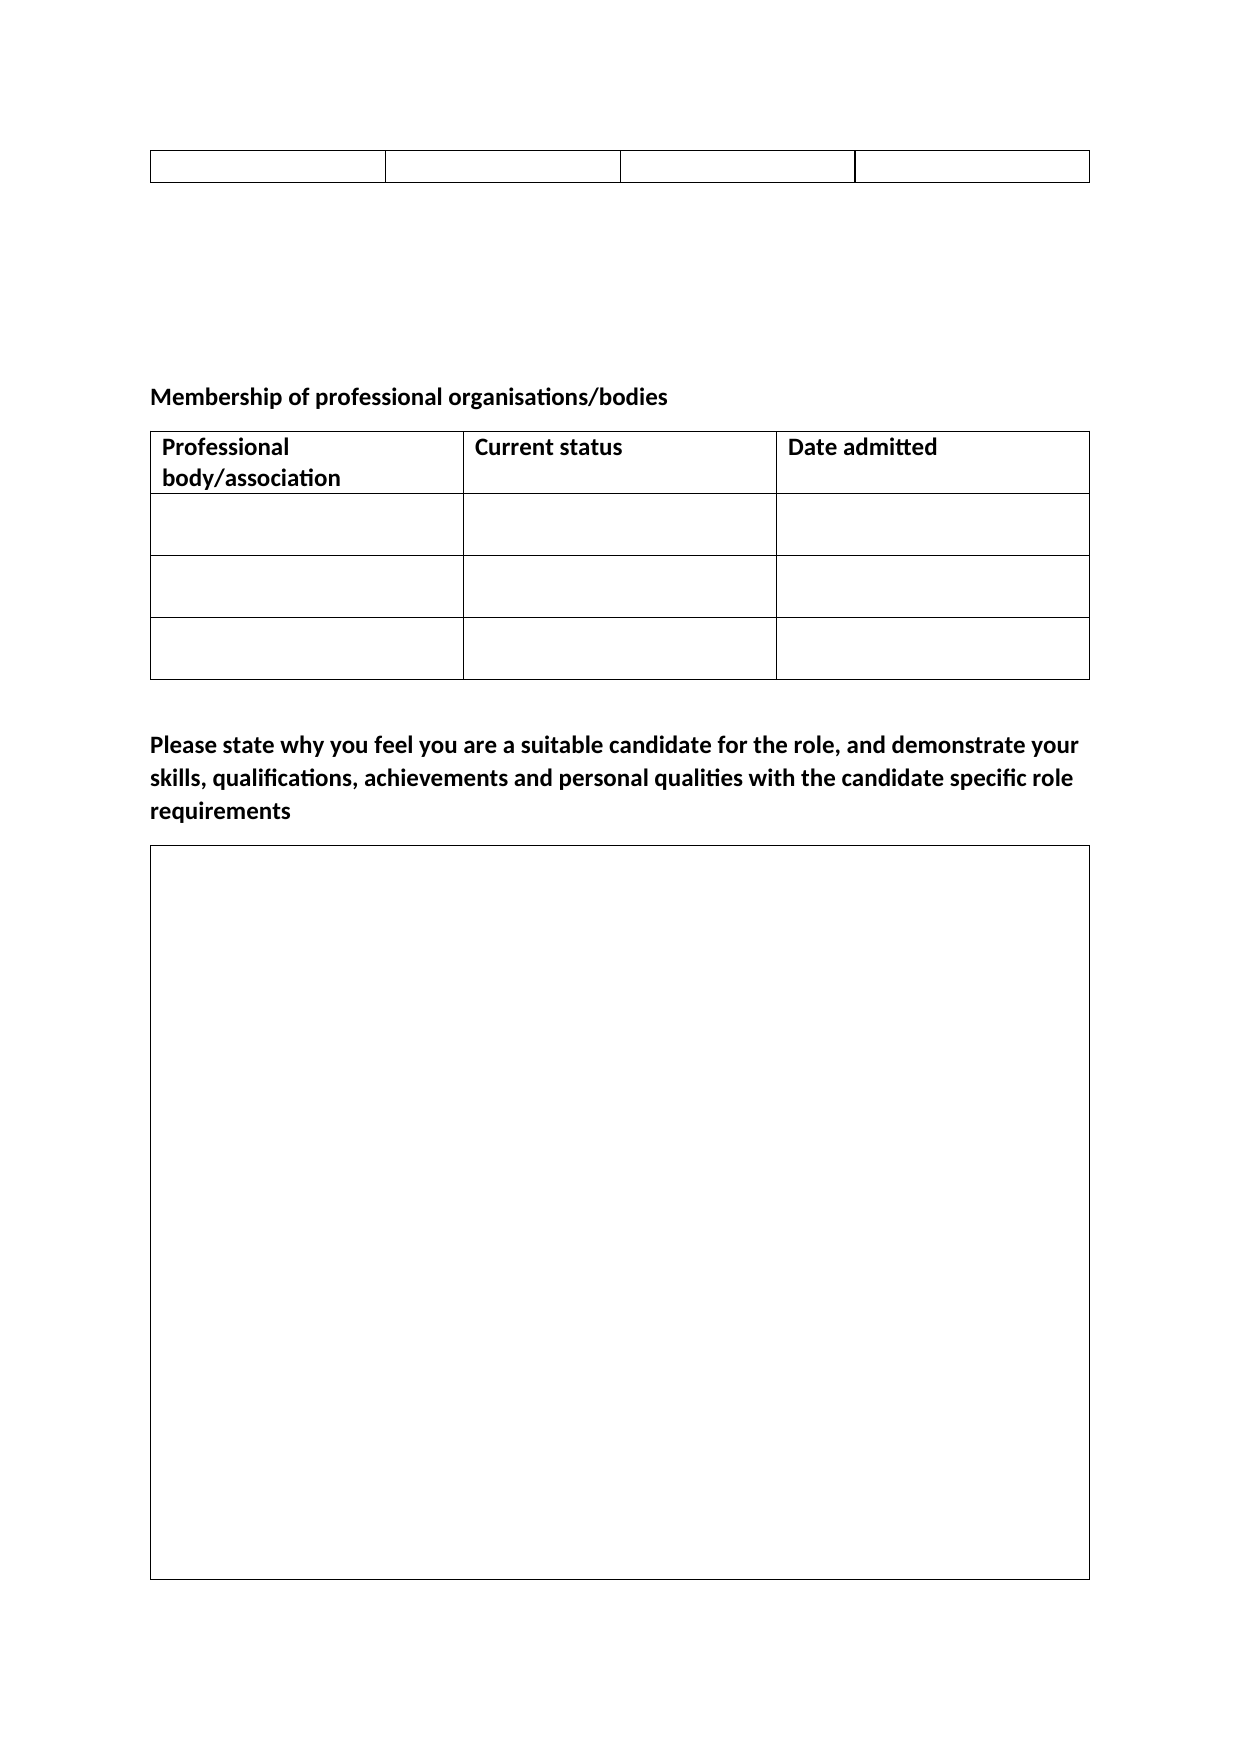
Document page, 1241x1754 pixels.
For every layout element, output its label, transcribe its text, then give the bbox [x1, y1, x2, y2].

text Membership of professional organisations/bodies [150, 381, 1090, 411]
table_cell [386, 151, 620, 182]
table_header Date admitted [777, 432, 1089, 493]
table_cell [151, 494, 463, 555]
table_cell [151, 151, 385, 182]
table_cell [151, 618, 463, 679]
text Please state why you feel you are a suitable candidate for the role, and demonstrate your skills, qualifications, achievements and personal qualities with the candidate specific role requirements [150, 729, 1090, 826]
table_header Professional body/association [151, 432, 463, 493]
table_cell [856, 151, 1089, 182]
table_cell [464, 494, 776, 555]
table_cell [621, 151, 854, 182]
table_cell [464, 618, 776, 679]
table_cell [151, 556, 463, 617]
table_cell [777, 494, 1089, 555]
table_cell [777, 556, 1089, 617]
table_cell [777, 618, 1089, 679]
table_cell [464, 556, 776, 617]
table_header Current status [464, 432, 776, 493]
table_header [151, 846, 1089, 1578]
